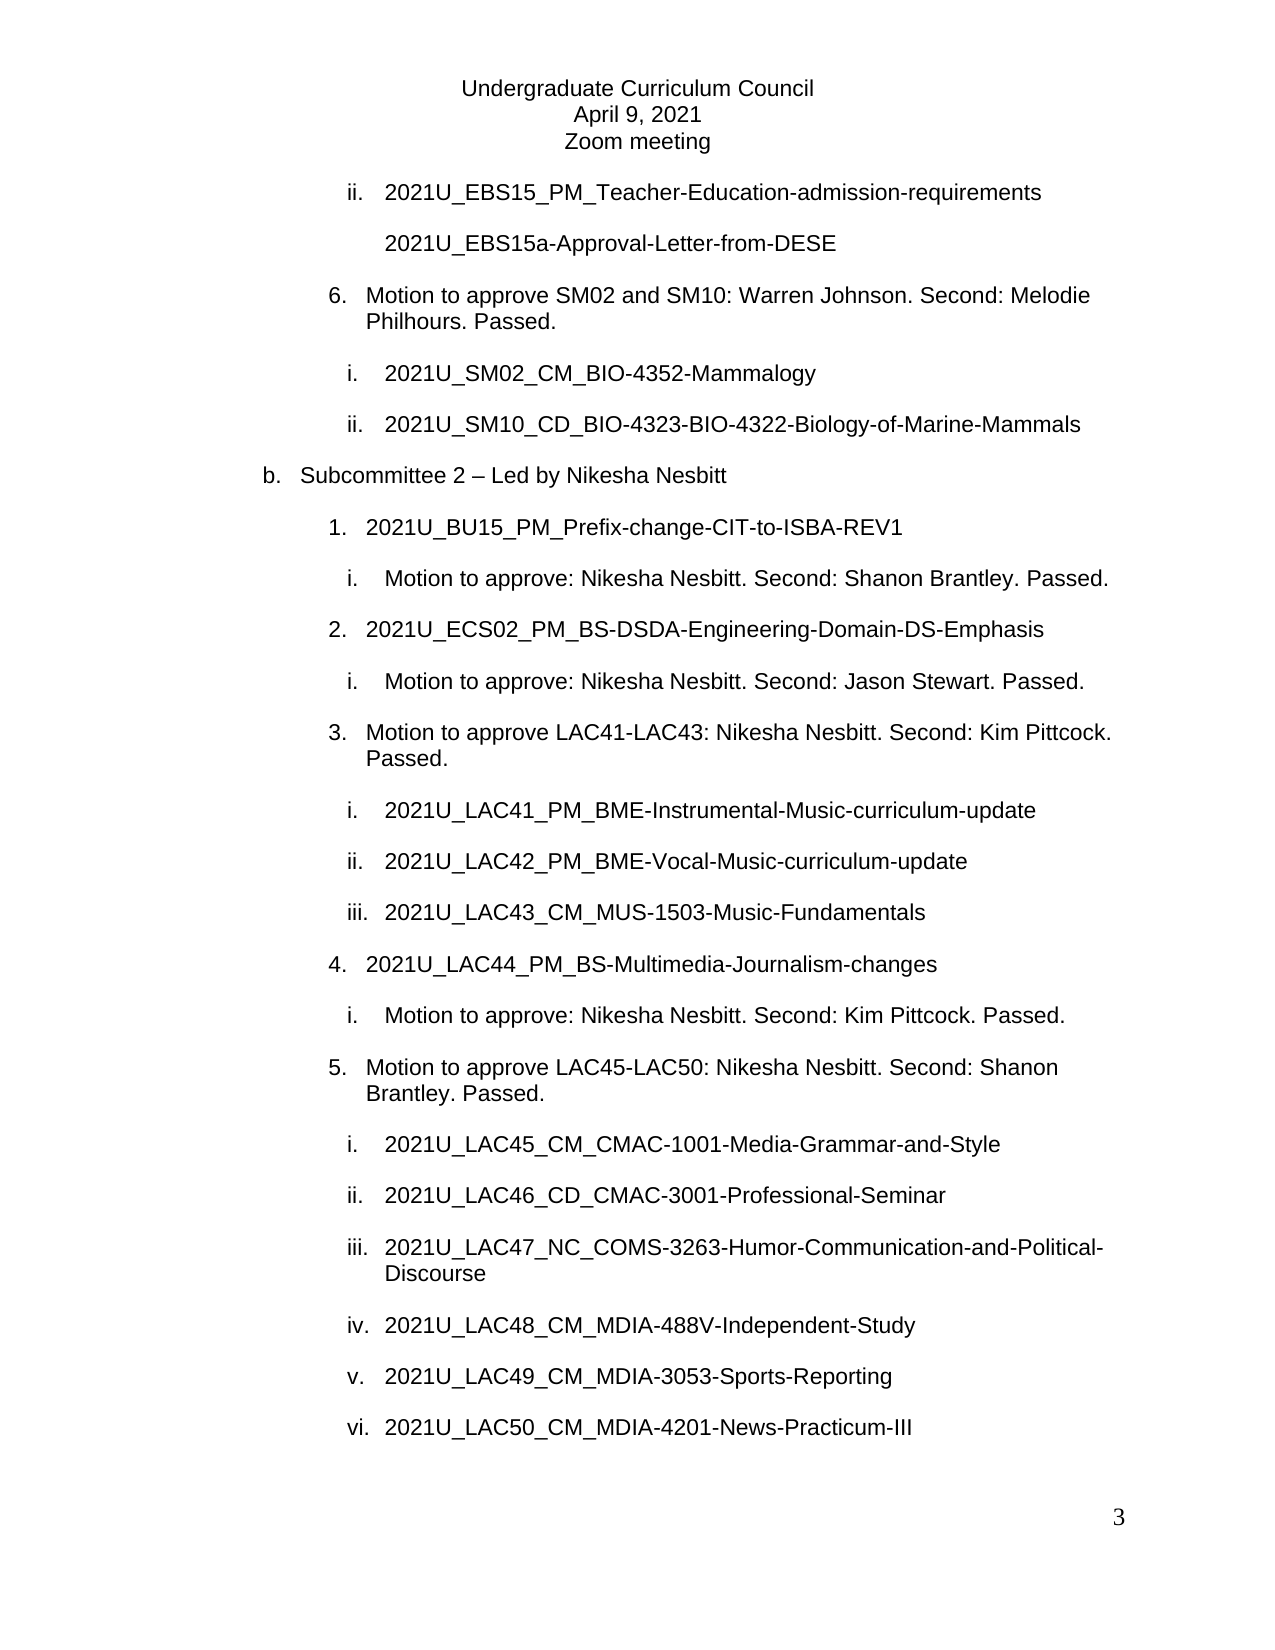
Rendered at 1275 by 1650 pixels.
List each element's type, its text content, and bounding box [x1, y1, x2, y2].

list 2021U_LAC43_CM_MUS-1503-Music-Fundamentals [347, 899, 1125, 926]
list 2021U_LAC49_CM_MDIA-3053-Sports-Reporting [347, 1363, 1125, 1389]
list 2021U_LAC48_CM_MDIA-488V-Independent-Study [347, 1312, 1125, 1338]
list Subcommittee 2 – Led by Nikesha Nesbitt [262, 462, 1125, 488]
list 2021U_LAC50_CM_MDIA-4201-News-Practicum-III [347, 1414, 1125, 1441]
list 2021U_ECS02_PM_BS-DSDA-Engineering-Domain-DS-Emphasis [328, 616, 1125, 643]
list 2021U_LAC47_NC_COMS-3263-Humor-Communication-and-Political-Discourse [347, 1234, 1125, 1287]
list 2021U_LAC44_PM_BS-Multimedia-Journalism-changes [328, 951, 1125, 977]
list 2021U_LAC45_CM_CMAC-1001-Media-Grammar-and-Style [347, 1131, 1125, 1157]
list Motion to approve LAC45-LAC50: Nikesha Nesbitt. Second: Shanon Brantley. Passed. [328, 1053, 1125, 1106]
list Motion to approve: Nikesha Nesbitt. Second: Shanon Brantley. Passed. [347, 565, 1125, 591]
list 2021U_LAC41_PM_BME-Instrumental-Music-curriculum-update [347, 797, 1125, 823]
list 2021U_SM02_CM_BIO-4352-Mammalogy [347, 359, 1125, 386]
list 2021U_BU15_PM_Prefix-change-CIT-to-ISBA-REV1 [328, 513, 1125, 540]
list 2021U_LAC42_PM_BME-Vocal-Music-curriculum-update [347, 848, 1125, 874]
list 2021U_EBS15_PM_Teacher-Education-admission-requirements [347, 179, 1125, 205]
list Motion to approve: Nikesha Nesbitt. Second: Kim Pittcock. Passed. [347, 1002, 1125, 1028]
list Motion to approve SM02 and SM10: Warren Johnson. Second: Melodie Philhours. Passed. [328, 282, 1125, 334]
list 2021U_LAC46_CD_CMAC-3001-Professional-Seminar [347, 1182, 1125, 1209]
list Motion to approve LAC41-LAC43: Nikesha Nesbitt. Second: Kim Pittcock. Passed. [328, 719, 1125, 772]
list Motion to approve: Nikesha Nesbitt. Second: Jason Stewart. Passed. [347, 668, 1125, 694]
list 2021U_SM10_CD_BIO-4323-BIO-4322-Biology-of-Marine-Mammals [347, 411, 1125, 437]
text 2021U_EBS15a-Approval-Letter-from-DESE [375, 230, 1125, 257]
